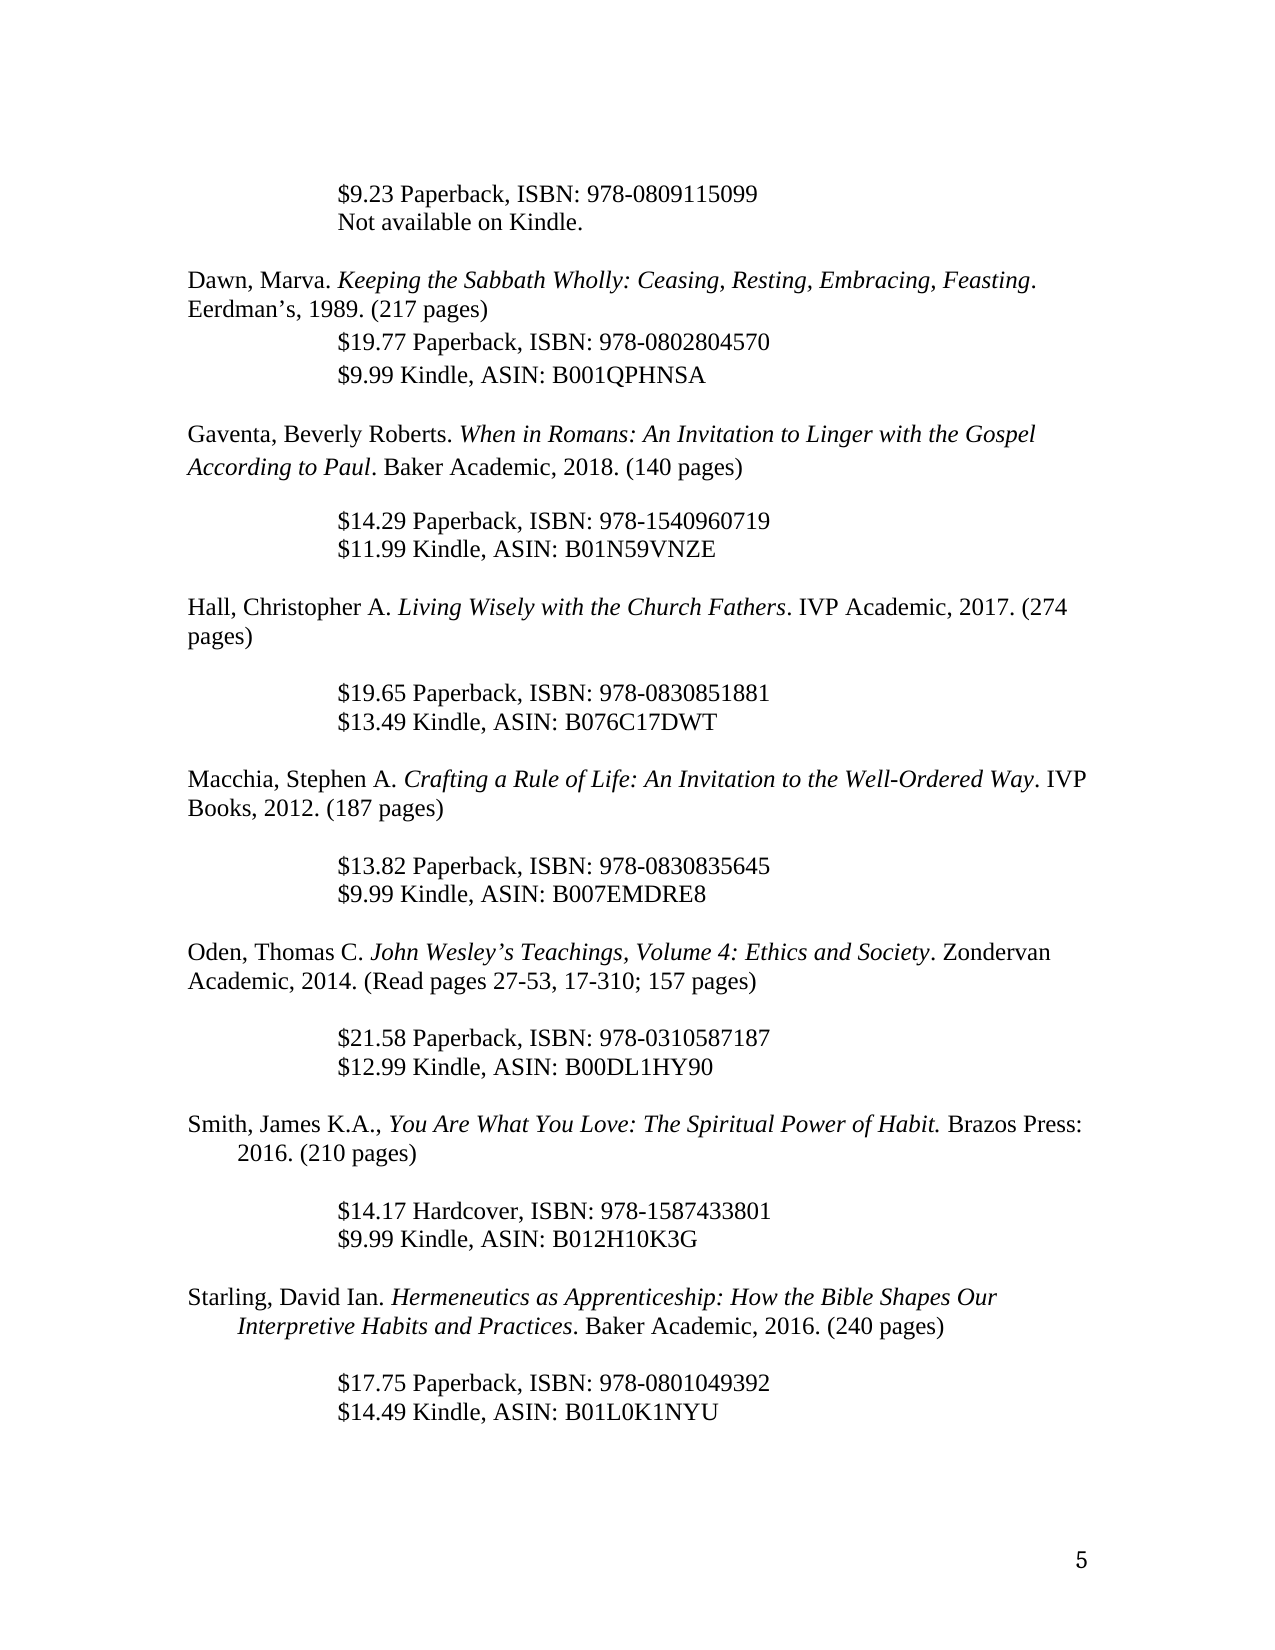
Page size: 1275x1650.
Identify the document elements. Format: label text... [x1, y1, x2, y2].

text $21.58 Paperback, ISBN: 978-0310587187 [187, 1023, 1087, 1052]
text Smith, James K.A., You Are What You Love: The Spiritual Power of Habit. Brazos Press: 2016. (210 pages) [187, 1109, 1087, 1167]
text Dawn, Marva. Keeping the Sabbath Wholly: Ceasing, Resting, Embracing, Feasting. Eerdman’s, 1989. (217 pages) [187, 236, 1087, 322]
text $19.77 Paperback, ISBN: 978-0802804570 $9.99 Kindle, ASIN: B001QPHNSA [187, 322, 1087, 389]
text $13.82 Paperback, ISBN: 978-0830835645 [187, 851, 1087, 879]
text Hall, Christopher A. Living Wisely with the Church Fathers. IVP Academic, 2017. (274 pages) [187, 592, 1087, 649]
text $9.99 Kindle, ASIN: B012H10K3G [187, 1224, 1087, 1253]
text $13.49 Kindle, ASIN: B076C17DWT [312, 707, 1087, 736]
text Starling, David Ian. Hermeneutics as Apprenticeship: How the Bible Shapes Our Interpretive Habits and Practices. Baker Academic, 2016. (240 pages) [187, 1282, 1087, 1339]
text $17.75 Paperback, ISBN: 978-0801049392 [187, 1368, 1087, 1397]
text $11.99 Kindle, ASIN: B01N59VNZE [312, 534, 1087, 563]
text $14.17 Hardcover, ISBN: 978-1587433801 [187, 1196, 1087, 1224]
text $14.29 Paperback, ISBN: 978-1540960719 [312, 506, 1087, 534]
text Gaventa, Beverly Roberts. When in Romans: An Invitation to Linger with the Gospel According to Paul. Baker Academic, 2018. (140 pages) [187, 414, 1087, 481]
text Macchia, Stephen A. Crafting a Rule of Life: An Invitation to the Well-Ordered Way. IVP Books, 2012. (187 pages) [187, 764, 1087, 822]
text Not available on Kindle. [312, 207, 1087, 236]
text $9.23 Paperback, ISBN: 978-0809115099 [312, 179, 1087, 207]
text $19.65 Paperback, ISBN: 978-0830851881 [312, 678, 1087, 707]
text $14.49 Kindle, ASIN: B01L0K1NYU [187, 1397, 1087, 1426]
text Oden, Thomas C. John Wesley’s Teachings, Volume 4: Ethics and Society. Zondervan Academic, 2014. (Read pages 27-53, 17-310; 157 pages) [187, 937, 1087, 994]
text $9.99 Kindle, ASIN: B007EMDRE8 [187, 879, 1087, 908]
text $12.99 Kindle, ASIN: B00DL1HY90 [187, 1052, 1087, 1081]
